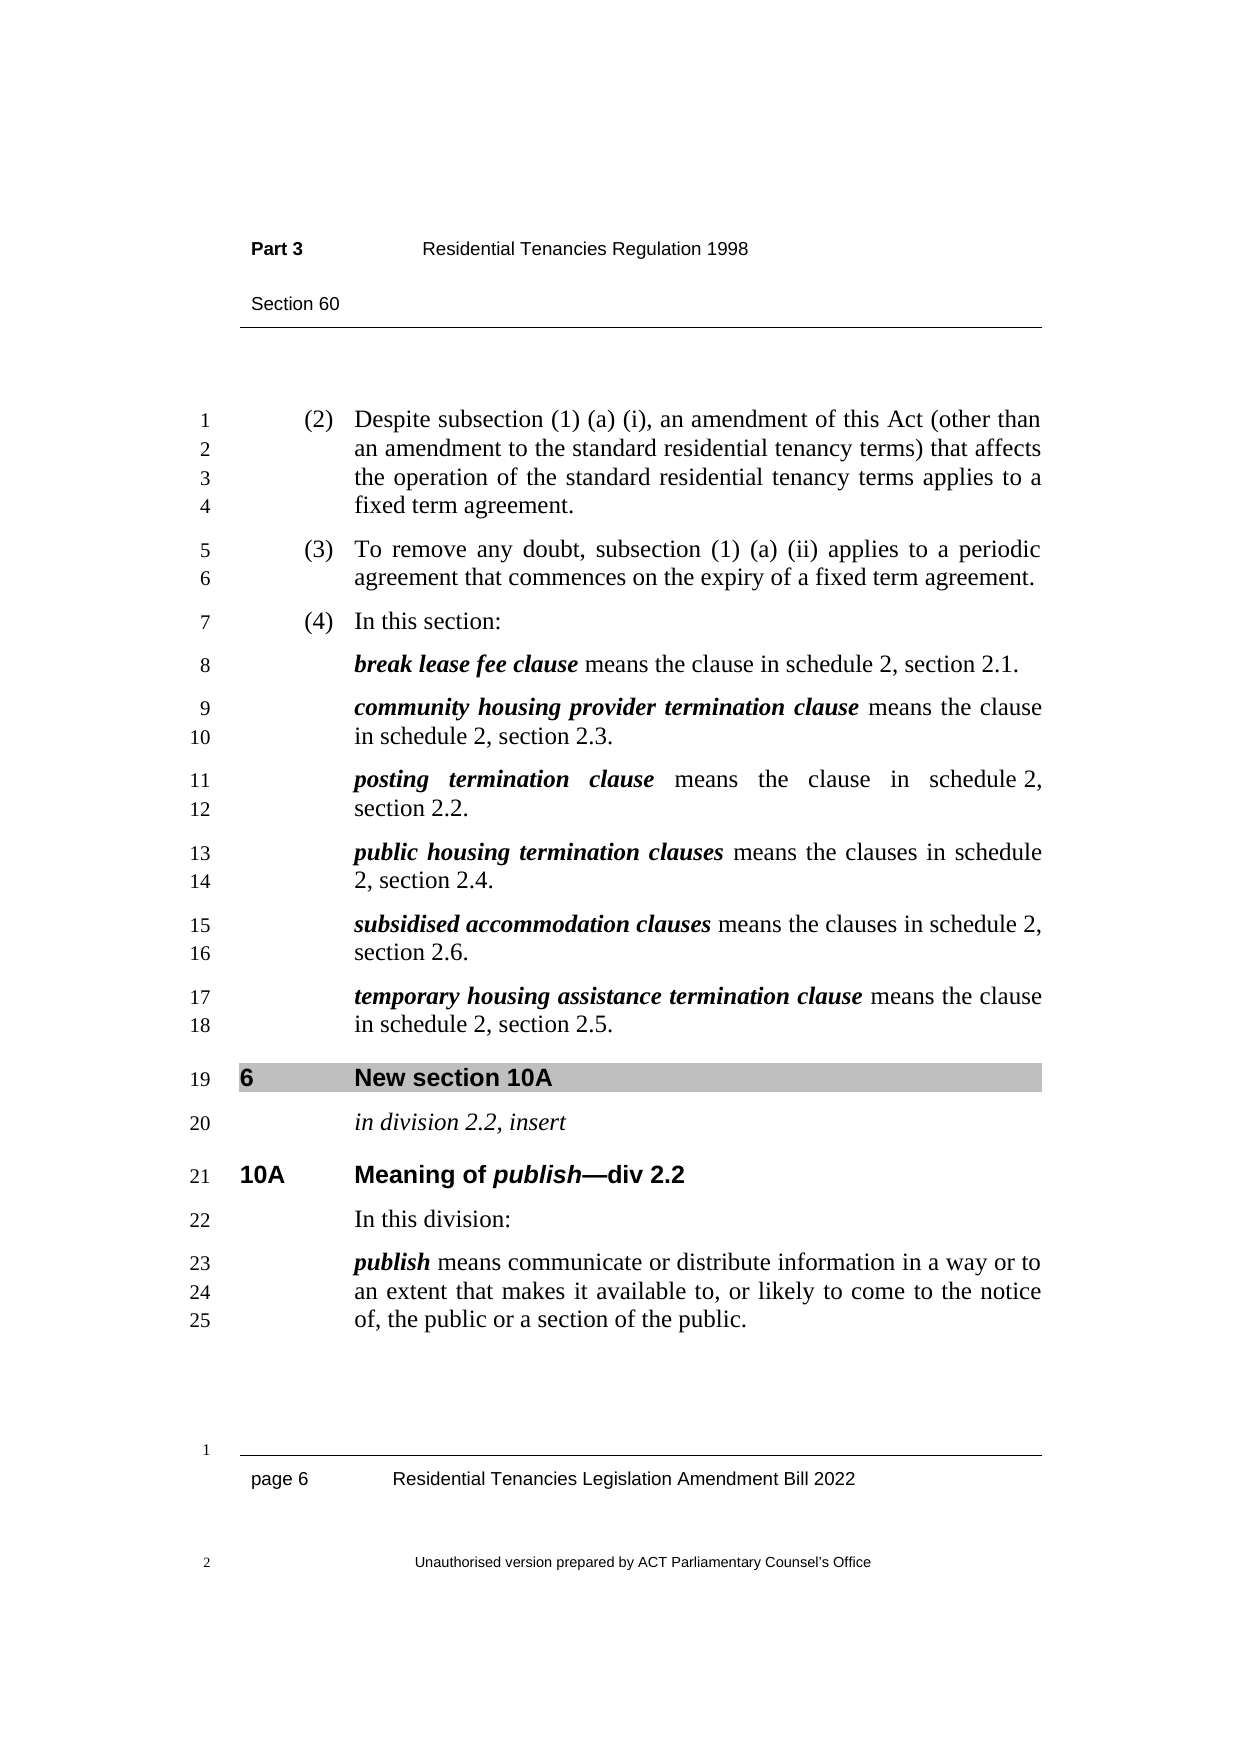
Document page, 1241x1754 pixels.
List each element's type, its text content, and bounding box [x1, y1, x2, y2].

text posting termination clause means the clause in schedule 2, section 2.2. [354, 764, 1042, 822]
text temporary housing assistance termination clause means the clause in schedule 2, section 2.5. [354, 981, 1042, 1038]
text 6 New section 10A [239, 1063, 1042, 1092]
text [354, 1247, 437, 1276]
text in division 2.2, insert [354, 1107, 1042, 1135]
text public housing termination clauses means the clauses in schedule 2, section 2.4. [354, 837, 1042, 894]
text In this division: [354, 1204, 1042, 1232]
text subsidised accommodation clauses means the clauses in schedule 2, section 2.6. [354, 909, 1042, 966]
text 10A Meaning of publish—div 2.2 [239, 1160, 1042, 1189]
text (3) To remove any doubt, subsection (1) (a) (ii) applies to a periodic agreement that commences on the expiry of a fixed term agreement. [239, 534, 1042, 591]
text community housing provider termination clause means the clause in schedule 2, section 2.3. [354, 692, 1042, 750]
text publish means communicate or distribute information in a way or to an extent that makes it available to, or likely to come to the notice of, the public or a section of the public. [354, 1304, 1042, 1333]
text (2) Despite subsection (1) (a) (i), an amendment of this Act (other than an amendment to the standard residential tenancy terms) that affects the operation of the standard residential tenancy terms applies to a fixed term agreement. [239, 404, 1042, 519]
text break lease fee clause means the clause in schedule 2, section 2.1. [354, 649, 1042, 678]
text (4) In this section: [239, 606, 1042, 634]
